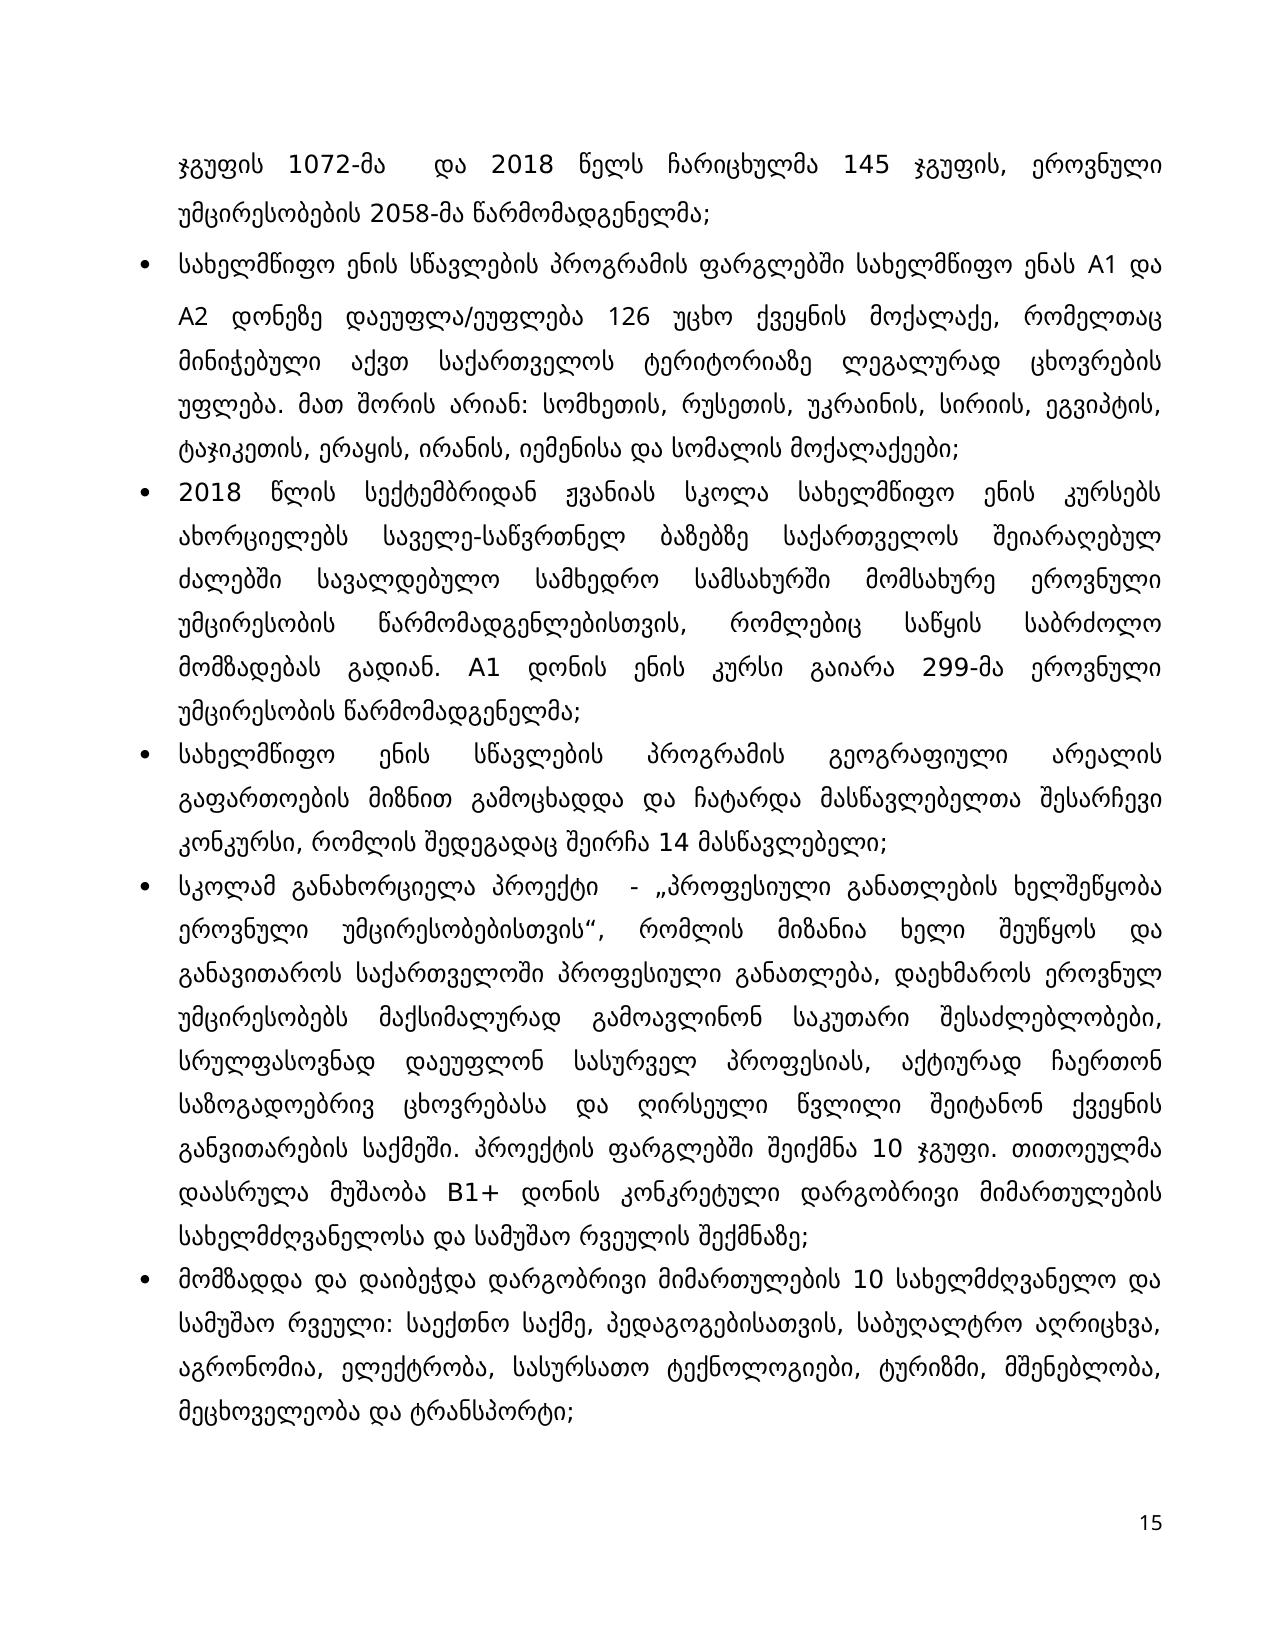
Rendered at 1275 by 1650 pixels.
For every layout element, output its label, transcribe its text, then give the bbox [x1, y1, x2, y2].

list სახელმწიფო ენის სწავლების პროგრამის გეოგრაფიული არეალის გაფართოების მიზნით გამოცხადდა და ჩატარდა მასწავლებელთა შესარჩევი კონკურსი, რომლის შედეგადაც შეირჩა 14 მასწავლებელი; [141, 741, 1162, 857]
list სკოლამ განახორციელა პროექტი - „პროფესიული განათლების ხელშეწყობა ეროვნული უმცირესობებისთვის“, რომლის მიზანია ხელი შეუწყოს და განავითაროს საქართველოში პროფესიული განათლება, დაეხმაროს ეროვნულ უმცირესობებს მაქსიმალურად გამოავლინონ საკუთარი შესაძლებლობები, სრულფასოვნად დაეუფლონ სასურველ პროფესიას, აქტიურად ჩაერთონ საზოგადოებრივ ცხოვრებასა და ღირსეული წვლილი შეიტანონ ქვეყნის განვითარების საქმეში. პროექტის ფარგლებში შეიქმნა 10 ჯგუფი. თითოეულმა დაასრულა მუშაობა B1+ დონის კონკრეტული დარგობრივი მიმართულების სახელმძღვანელოსა და სამუშაო რვეულის შექმნაზე; [141, 872, 1162, 1251]
list სახელმწიფო ენის სწავლების პროგრამის ფარგლებში სახელმწიფო ენას A1 და A2 დონეზე დაეუფლა/ეუფლება 126 უცხო ქვეყნის მოქალაქე, რომელთაც მინიჭებული აქვთ საქართველოს ტერიტორიაზე ლეგალურად ცხოვრების უფლება. მათ შორის არიან: სომხეთის, რუსეთის, უკრაინის, სირიის, ეგვიპტის, ტაჯიკეთის, ერაყის, ირანის, იემენისა და სომალის მოქალაქეები; [141, 247, 1162, 463]
list მომზადდა და დაიბეჭდა დარგობრივი მიმართულების 10 სახელმძღვანელო და სამუშაო რვეული: საექთნო საქმე, პედაგოგებისათვის, საბუღალტრო აღრიცხვა, აგრონომია, ელექტრობა, სასურსათო ტექნოლოგიები, ტურიზმი, მშენებლობა, მეცხოველეობა და ტრანსპორტი; [141, 1266, 1162, 1426]
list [141, 150, 1162, 230]
list 2018 წლის სექტემბრიდან ჟვანიას სკოლა სახელმწიფო ენის კურსებს ახორციელებს საველე-საწვრთნელ ბაზებზე საქართველოს შეიარაღებულ ძალებში სავალდებულო სამხედრო სამსახურში მომსახურე ეროვნული უმცირესობის წარმომადგენლებისთვის, რომლებიც საწყის საბრძოლო მომზადებას გადიან. A1 დონის ენის კურსი გაიარა 299-მა ეროვნული უმცირესობის წარმომადგენელმა; [141, 478, 1162, 726]
